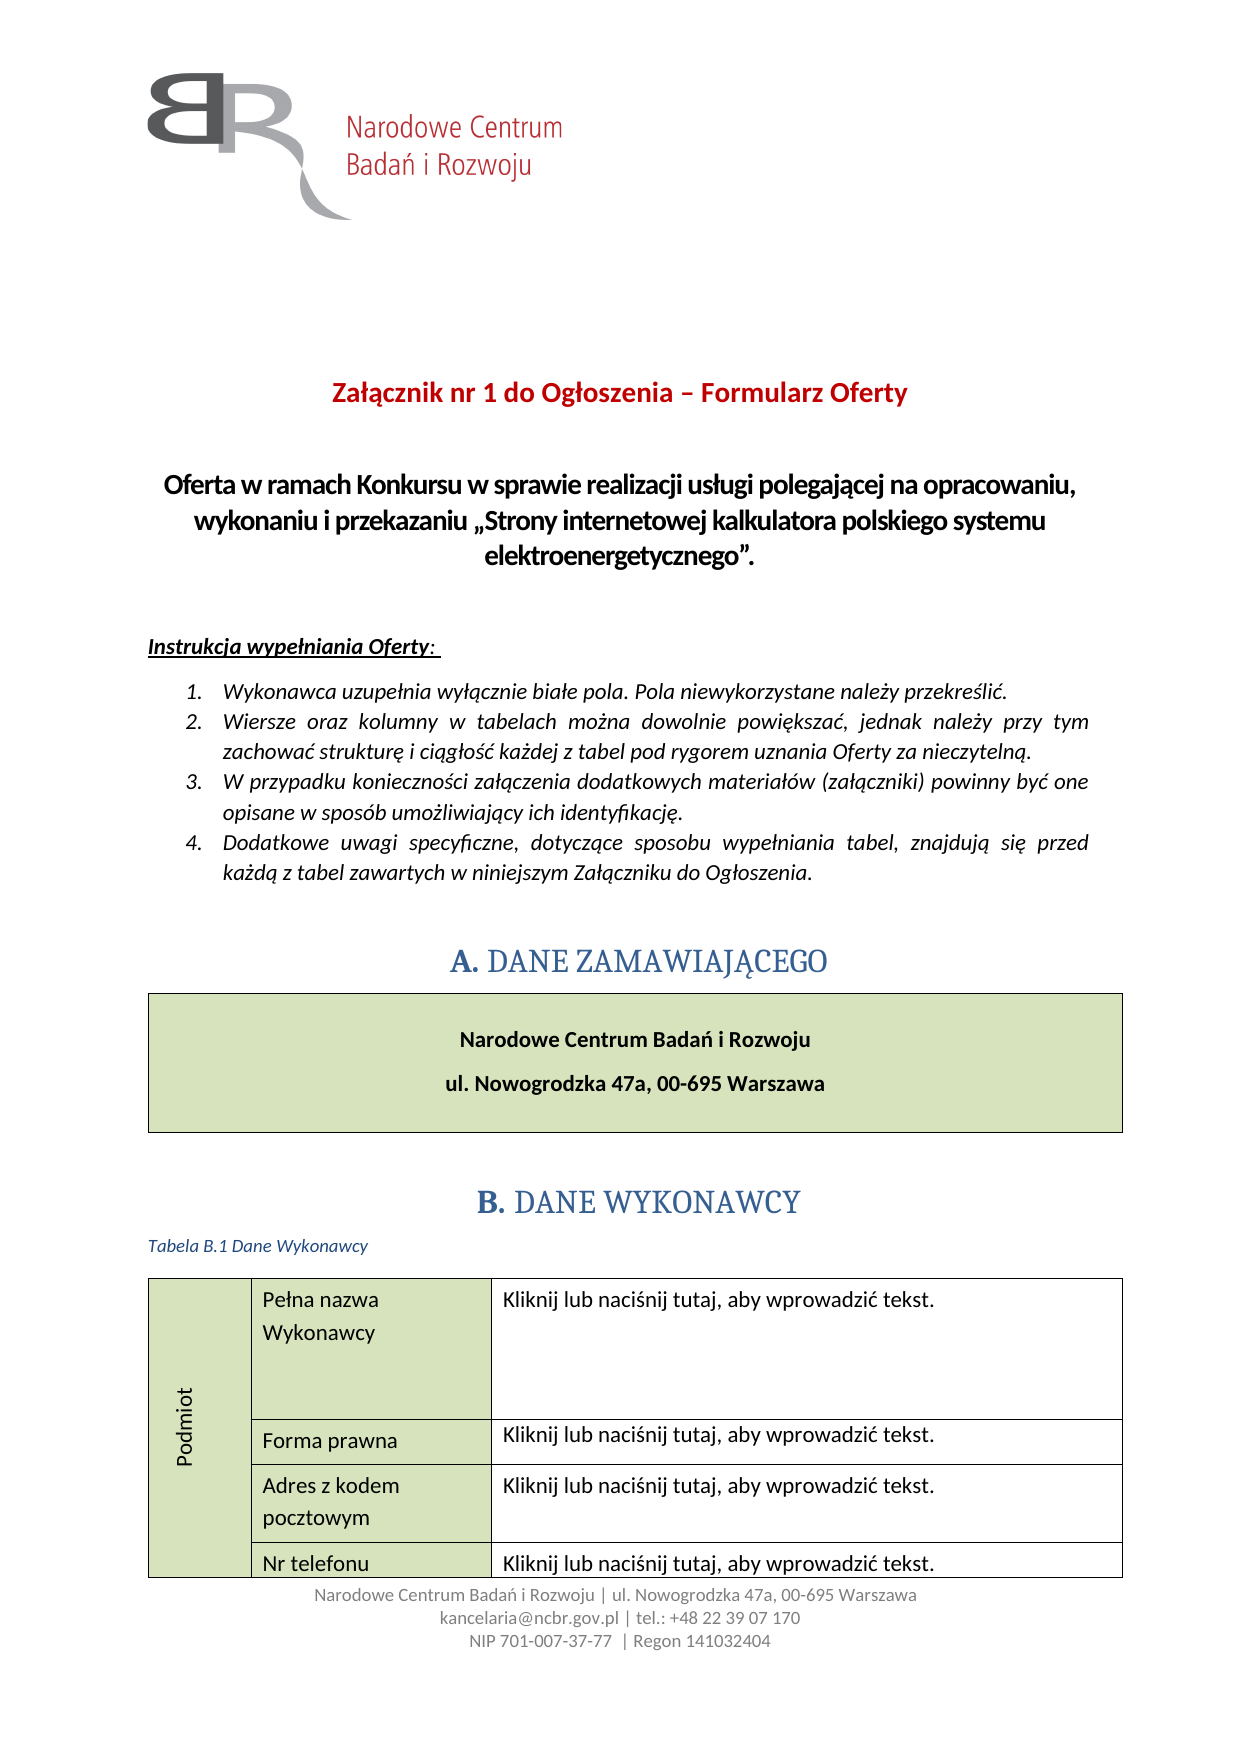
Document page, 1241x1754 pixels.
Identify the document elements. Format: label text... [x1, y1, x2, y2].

table_cell [492, 1420, 1122, 1464]
table_cell Adres z kodem pocztowym [252, 1465, 491, 1542]
table_header Narodowe Centrum Badań i Rozwoju ul. Nowogrodzka 47a, 00-695 Warszawa [149, 994, 1122, 1132]
table_cell [492, 1543, 1122, 1577]
text Załącznik nr 1 do Ogłoszenia – Formularz Oferty [148, 374, 1092, 410]
table_header Podmiot [149, 1279, 251, 1577]
title Oferta w ramach Konkursu w sprawie realizacji usługi polegającej na opracowaniu, wykonaniu i przekazaniu „Strony internetowej kalkulatora polskiego systemu elektroenergetycznego”. [148, 466, 1092, 573]
list Wykonawca uzupełnia wyłącznie białe pola. Pola niewykorzystane należy przekreślić. [185, 677, 1092, 705]
table_cell Forma prawna [252, 1420, 491, 1464]
list Dodatkowe uwagi specyficzne, dotyczące sposobu wypełniania tabel, znajdują się przed każdą z tabel zawartych w niniejszym Załączniku do Ogłoszenia. [185, 828, 1092, 886]
text Tabela B.1 Dane Wykonawcy [148, 1234, 1092, 1257]
table_header Pełna nazwa Wykonawcy [252, 1279, 491, 1419]
table_header [492, 1279, 1122, 1419]
table_cell Nr telefonu [252, 1543, 491, 1577]
subtitle DANE WYKONAWCY [185, 1184, 1092, 1222]
picture [147, 73, 562, 220]
text Instrukcja wypełniania Oferty: [148, 632, 1092, 660]
list Wiersze oraz kolumny w tabelach można dowolnie powiększać, jednak należy przy tym zachować strukturę i ciągłość każdej z tabel pod rygorem uznania Oferty za nieczytelną. [185, 707, 1092, 765]
table_cell [492, 1465, 1122, 1542]
subtitle DANE ZAMAWIAJĄCEGO [185, 942, 1092, 981]
list W przypadku konieczności załączenia dodatkowych materiałów (załączniki) powinny być one opisane w sposób umożliwiający ich identyfikację. [185, 767, 1092, 826]
